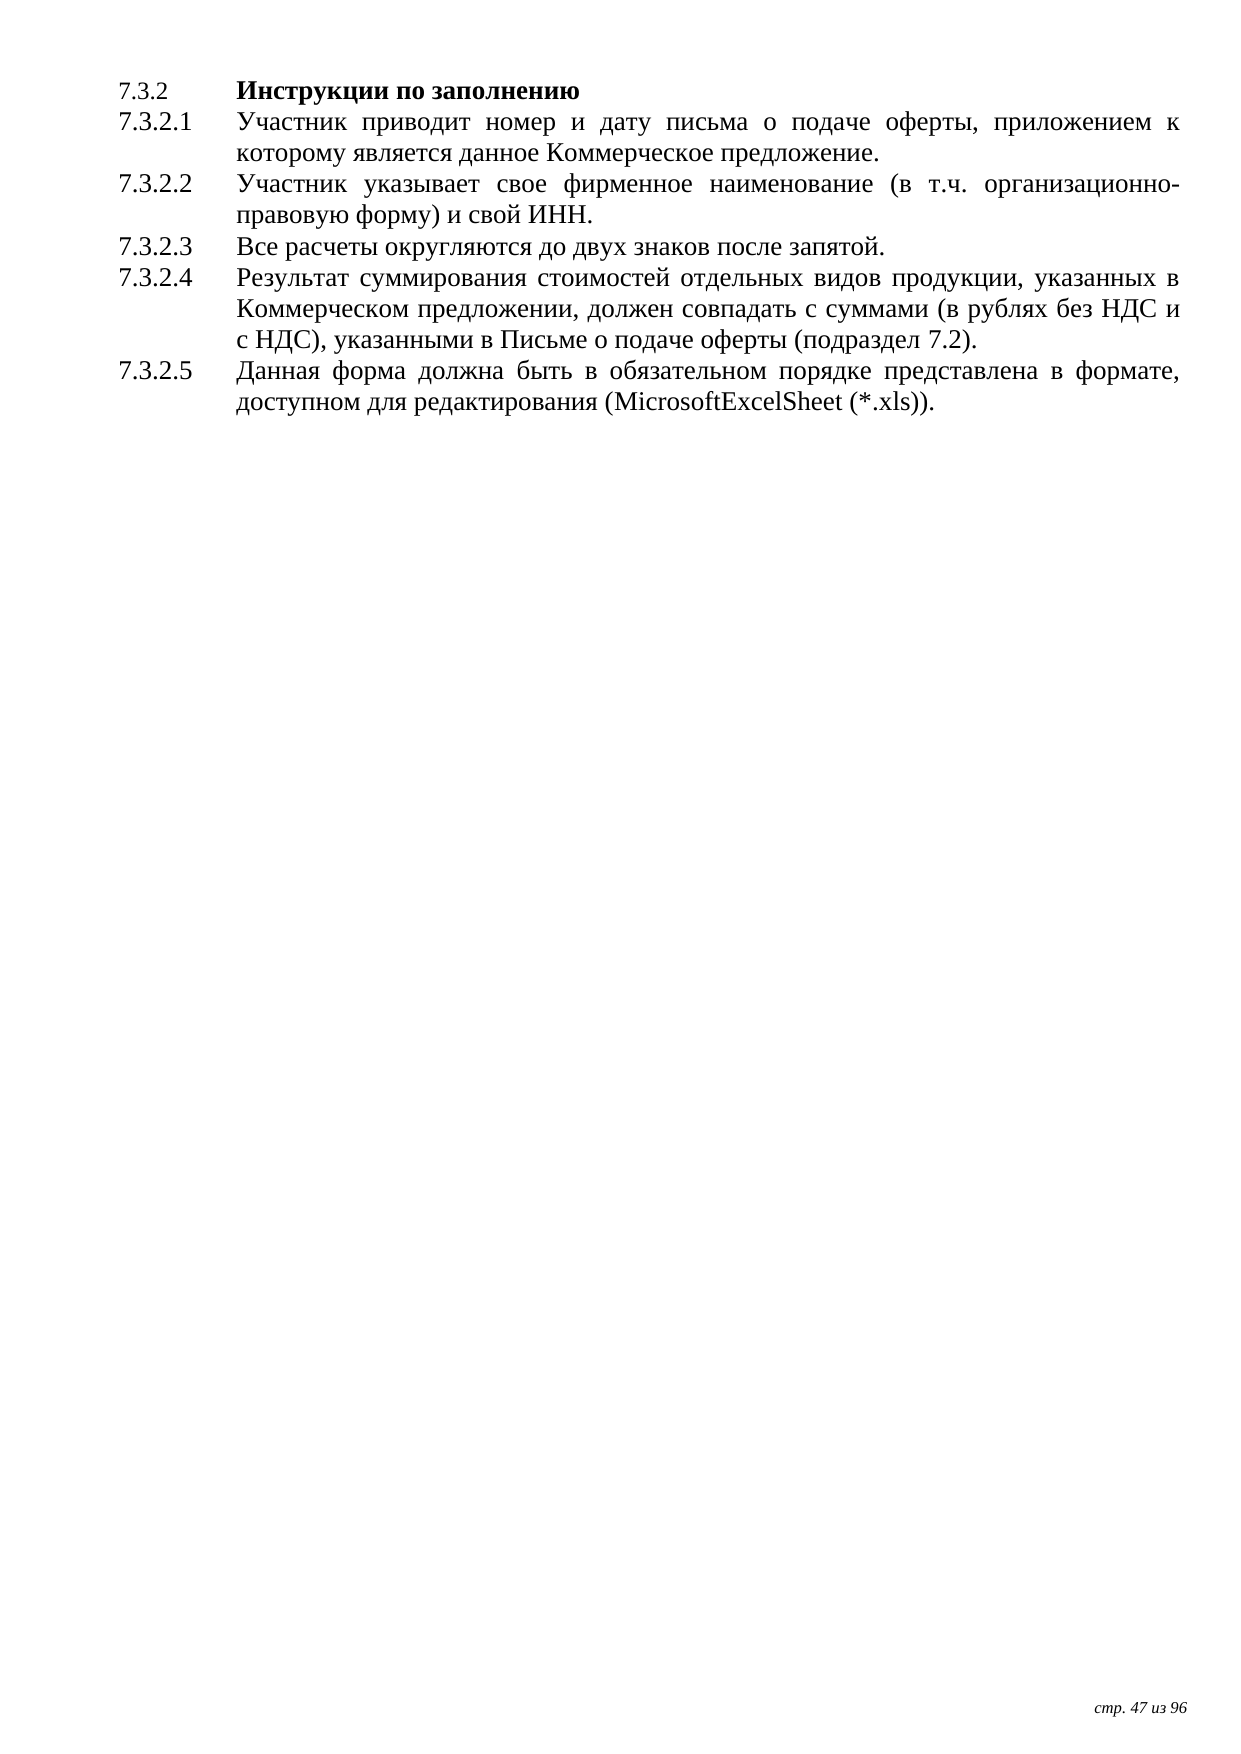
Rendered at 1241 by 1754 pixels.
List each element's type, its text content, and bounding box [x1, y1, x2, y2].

text Все расчеты округляются до двух знаков после запятой. [118, 229, 1181, 261]
text Данная форма должна быть в обязательном порядке представлена в формате, доступном для редактирования (MicrosoftExcelSheet (*.xls)). [118, 354, 1181, 416]
text Участник приводит номер и дату письма о подаче оферты, приложением к которому является данное Коммерческое предложение. [118, 105, 1181, 167]
text Результат суммирования стоимостей отдельных видов продукции, указанных в Коммерческом предложении, должен совпадать с суммами (в рублях без НДС и с НДС), указанными в Письме о подаче оферты (подраздел 7.2). [118, 261, 1181, 354]
text Участник указывает свое фирменное наименование (в т.ч. организационно-правовую форму) и свой ИНН. [118, 167, 1181, 229]
text Инструкции по заполнению [118, 74, 1181, 105]
